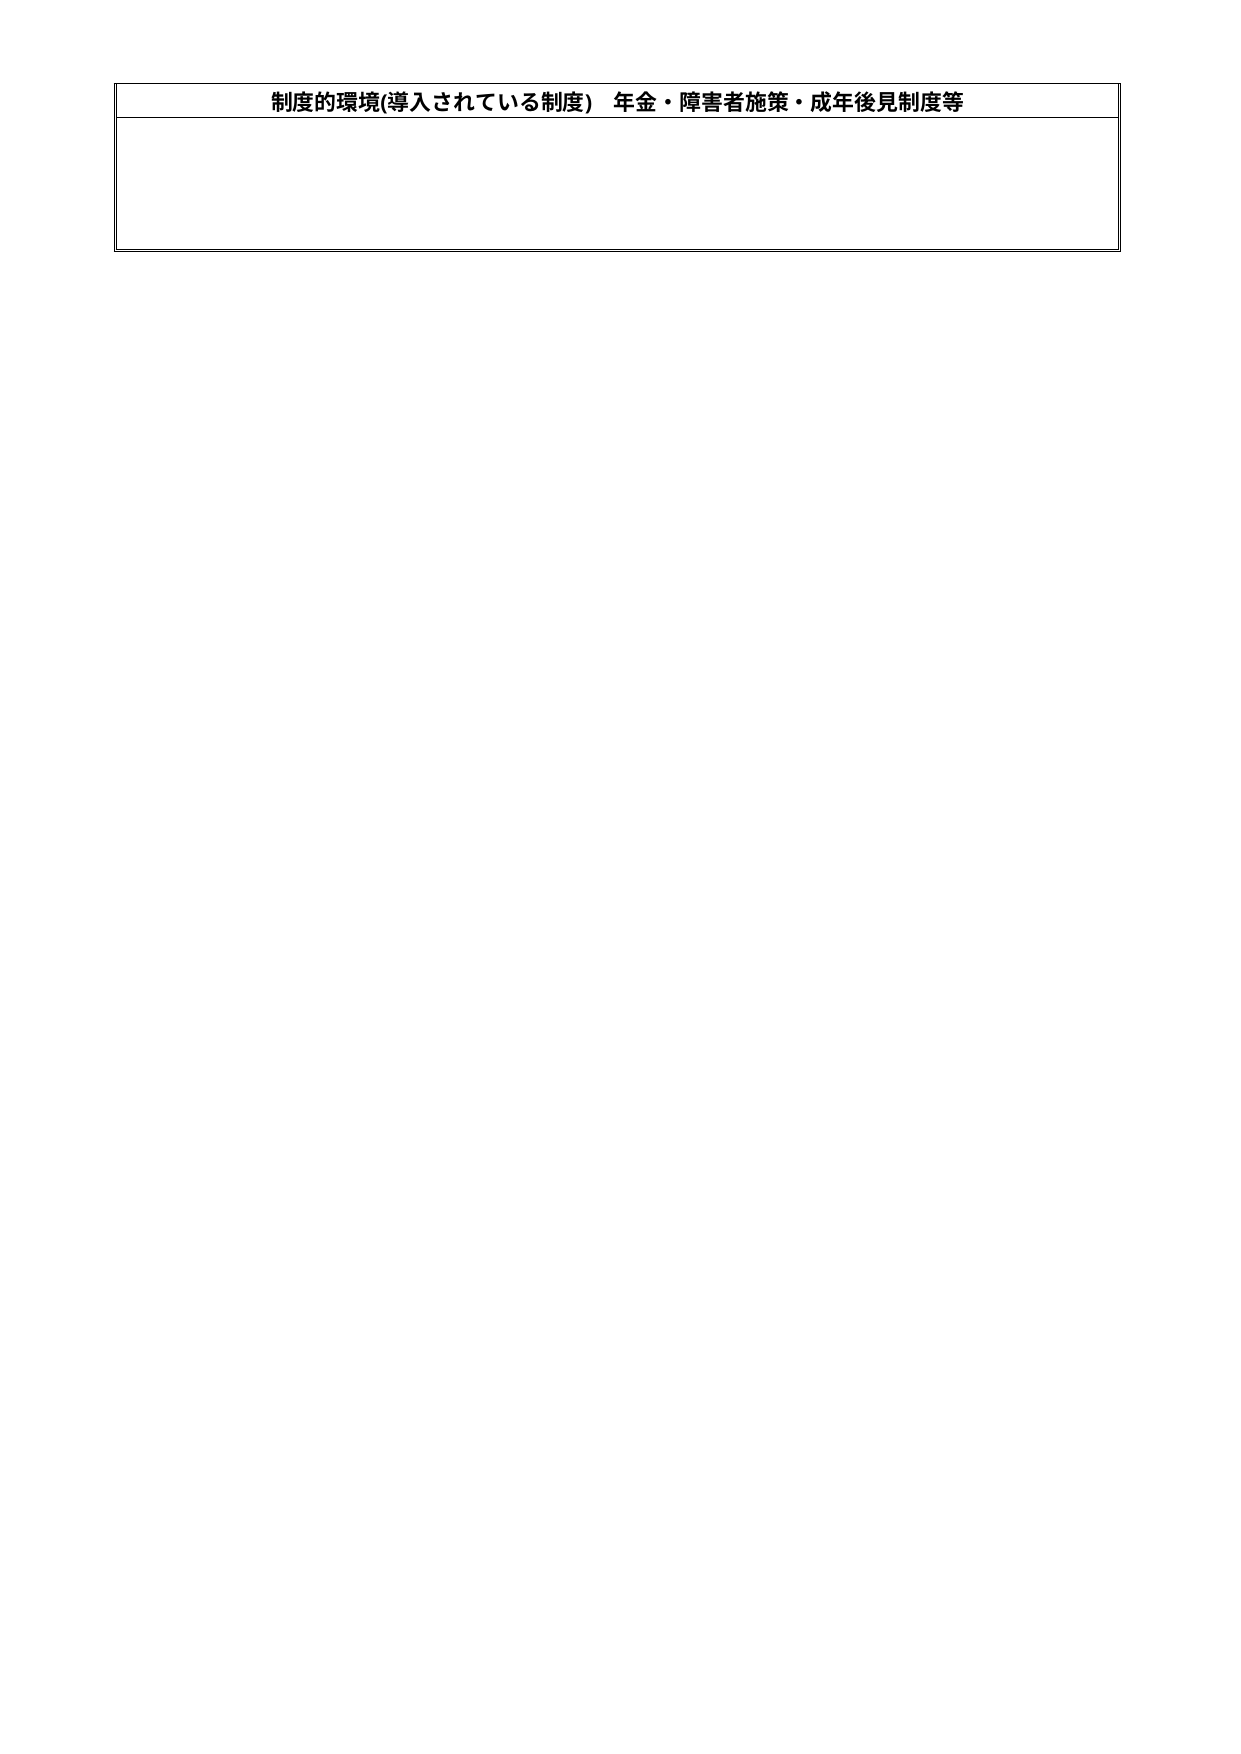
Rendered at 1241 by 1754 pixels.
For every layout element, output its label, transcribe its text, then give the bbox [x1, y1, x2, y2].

table_cell 制度的環境(導入されている制度) 年金・障害者施策・成年後見制度等 [117, 84, 1118, 117]
table_cell [117, 118, 1118, 249]
